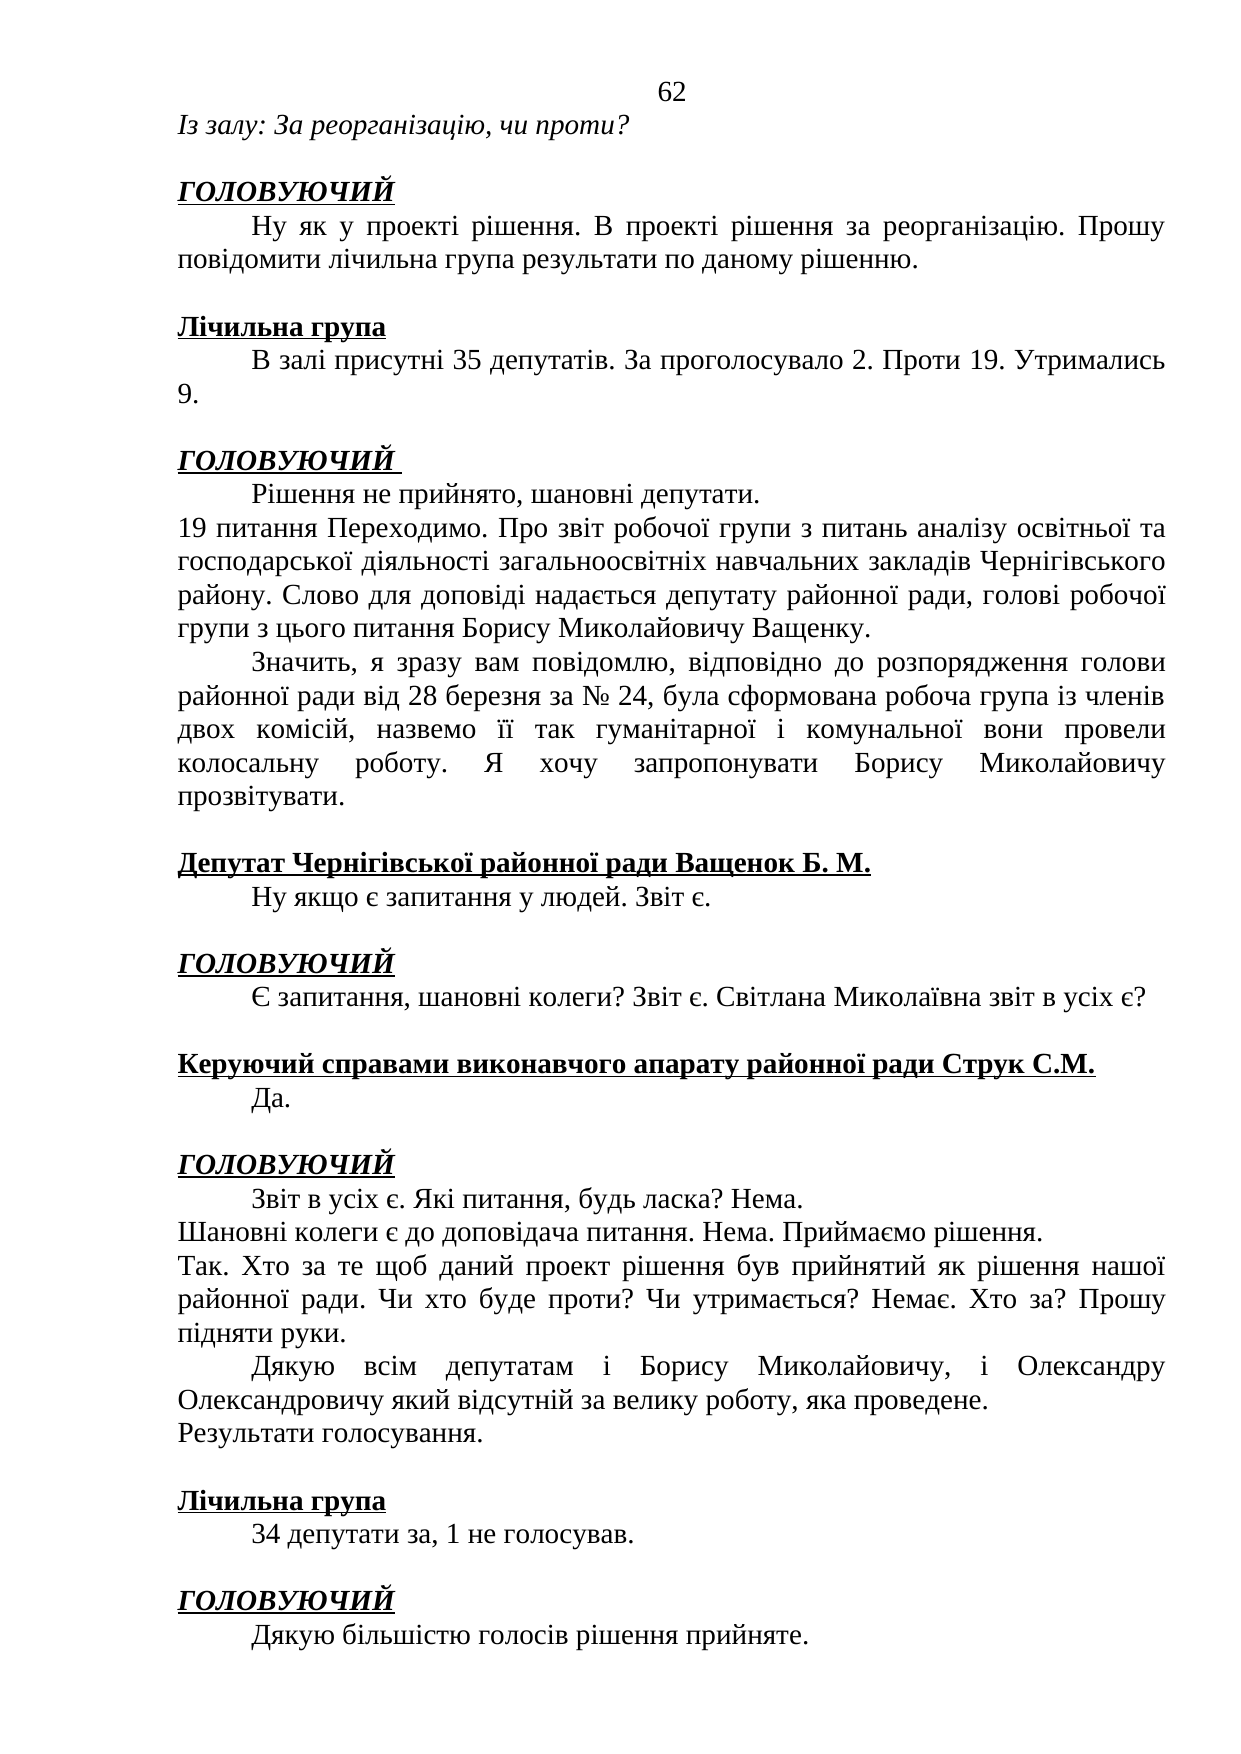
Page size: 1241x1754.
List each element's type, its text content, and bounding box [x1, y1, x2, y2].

text Дякую всім депутатам і Борису Миколайовичу, і Олександру Олександровичу який відсутній за велику роботу, яка проведене. [177, 1348, 1167, 1416]
text Звіт в усіх є. Які питання, будь ласка? Нема. [177, 1181, 1167, 1214]
text Керуючий справами виконавчого апарату районної ради Струк С.М. [177, 1047, 1167, 1080]
text ГОЛОВУЮЧИЙ [177, 1583, 1167, 1617]
text ГОЛОВУЮЧИЙ [177, 1147, 1167, 1181]
text Ну якщо є запитання у людей. Звіт є. [177, 879, 1167, 912]
text 19 питання Переходимо. Про звіт робочої групи з питань аналізу освітньої та господарської діяльності загальноосвітніх навчальних закладів Чернігівського району. Слово для доповіді надається депутату районної ради, голові робочої групи з цього питання Борису Миколайовичу Ващенку. [177, 510, 1167, 644]
text Депутат Чернігівської районної ради Ващенок Б. М. [177, 845, 1167, 879]
text ГОЛОВУЮЧИЙ [177, 946, 1167, 979]
text Шановні колеги є до доповідача питання. Нема. Приймаємо рішення. [177, 1214, 1167, 1248]
text ГОЛОВУЮЧИЙ [177, 443, 1167, 476]
text Лічильна група [177, 1483, 1167, 1516]
text Так. Хто за те щоб даний проект рішення був прийнятий як рішення нашої районної ради. Чи хто буде проти? Чи утримається? Немає. Хто за? Прошу підняти руки. [177, 1248, 1167, 1348]
text Лічильна група [177, 309, 1167, 342]
text Значить, я зразу вам повідомлю, відповідно до розпорядження голови районної ради від 28 березня за № 24, була сформована робоча група із членів двох комісій, назвемо її так гуманітарної і комунальної вони провели колосальну роботу. Я хочу запропонувати Борису Миколайовичу прозвітувати. [177, 644, 1167, 812]
text В залі присутні 35 депутатів. За проголосувало 2. Проти 19. Утримались 9. [177, 342, 1167, 409]
text Результати голосування. [177, 1416, 1167, 1449]
text Ну як у проекті рішення. В проекті рішення за реорганізацію. Прошу повідомити лічильна група результати по даному рішенню. [177, 208, 1167, 275]
text ГОЛОВУЮЧИЙ [177, 174, 1167, 208]
text Із залу: За реорганізацію, чи проти? [177, 107, 1167, 141]
text Рішення не прийнято, шановні депутати. [177, 476, 1167, 510]
text 34 депутати за, 1 не голосував. [177, 1516, 1167, 1550]
text Дякую більшістю голосів рішення прийняте. [177, 1617, 1167, 1650]
text Є запитання, шановні колеги? Звіт є. Світлана Миколаївна звіт в усіх є? [177, 979, 1167, 1013]
text Да. [177, 1080, 1167, 1114]
